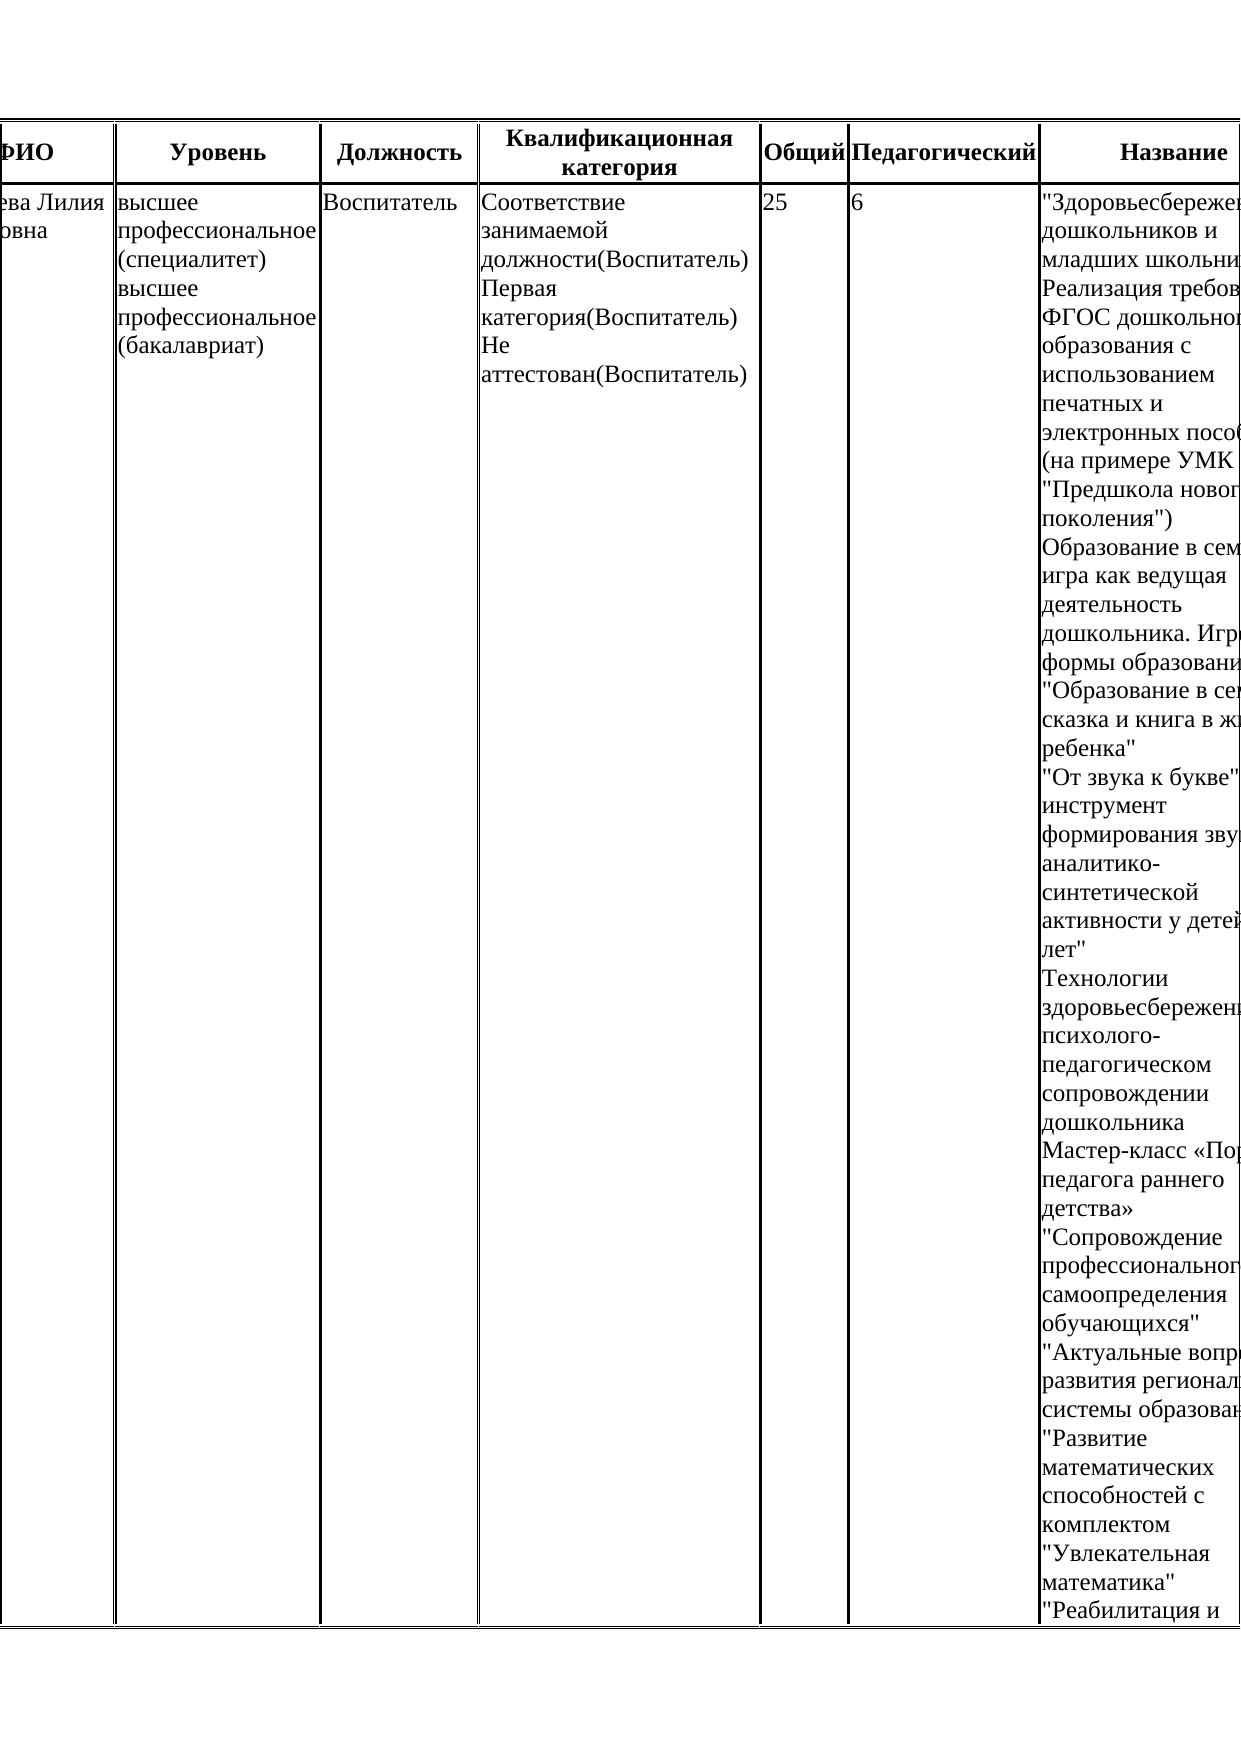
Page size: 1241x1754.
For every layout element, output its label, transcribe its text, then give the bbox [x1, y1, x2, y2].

table_header Квалификационная категория [479, 120, 760, 182]
table_header Название [1039, 122, 1240, 182]
table_cell Лазарева Лилия Борисовна [0, 182, 115, 1626]
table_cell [1039, 185, 1240, 1626]
table_header Педагогический [848, 122, 1039, 182]
table_cell Воспитатель [320, 185, 478, 1626]
table_cell 6 [848, 185, 1039, 1626]
table_header Общий [760, 122, 848, 182]
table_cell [479, 185, 760, 1626]
table_cell 25 [760, 185, 848, 1626]
table_header ФИО [0, 120, 115, 182]
table_header Уровень [115, 120, 320, 182]
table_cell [115, 185, 320, 1626]
table_header Должность [320, 122, 478, 182]
